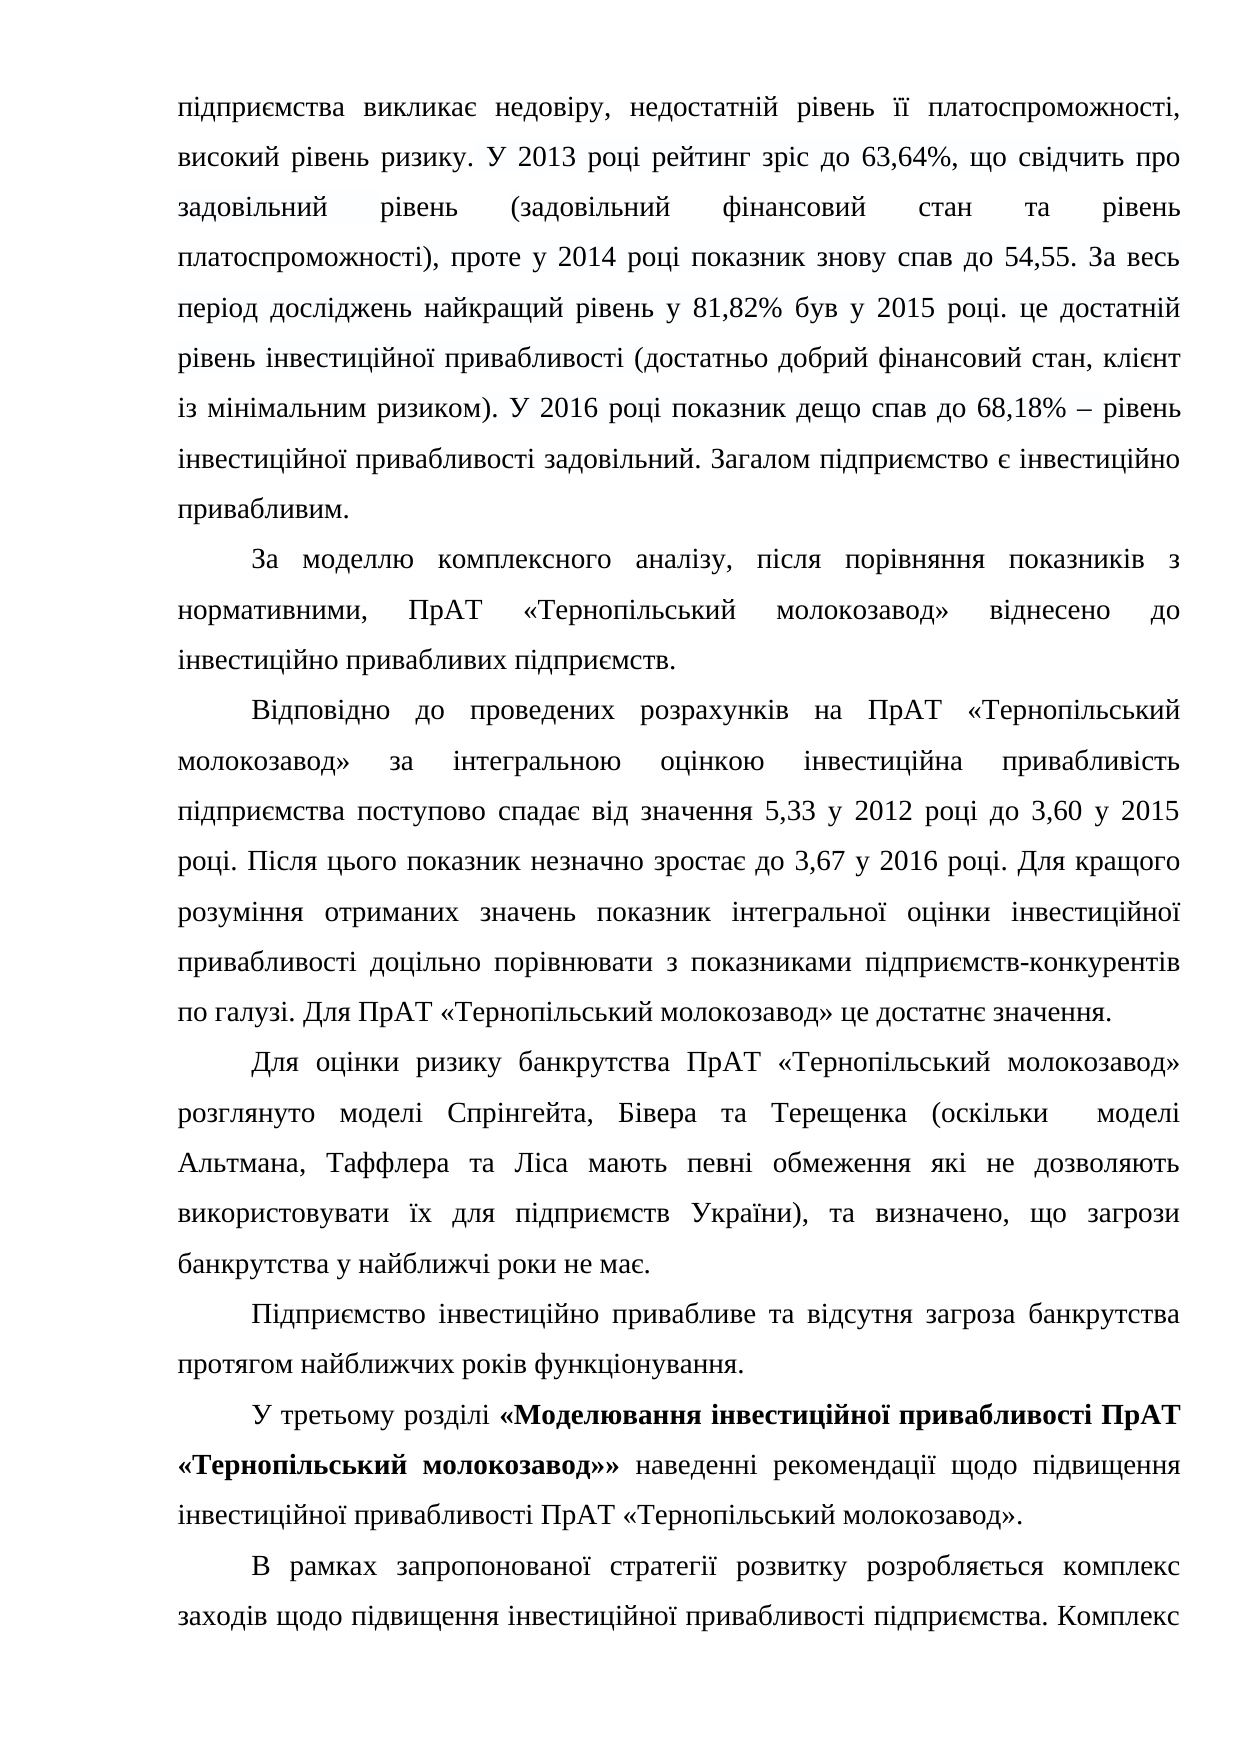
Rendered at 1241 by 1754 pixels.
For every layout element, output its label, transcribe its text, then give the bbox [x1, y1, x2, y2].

text У третьому розділі «Моделювання інвестиційної привабливості ПрАТ «Тернопільський молокозавод»» наведенні рекомендації щодо підвищення інвестиційної привабливості ПрАТ «Тернопільський молокозавод». [177, 1397, 1181, 1531]
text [177, 89, 1181, 290]
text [177, 1548, 1181, 1632]
text Для оцінки ризику банкрутства ПрАТ «Тернопільський молокозавод» розглянуто моделі Спрінгейта, Бівера та Терещенка (оскільки моделі Альтмана, Таффлера та Ліса мають певні обмеження які не дозволяють використовувати їх для підприємств України), та визначено, що загрози банкрутства у найближчі роки не має. [177, 1044, 1181, 1279]
text Підприємство інвестиційно привабливе та відсутня загроза банкрутства протягом найближчих років функціонування. [177, 1296, 1181, 1380]
text За моделлю комплексного аналізу, після порівняння показників з нормативними, ПрАТ «Тернопільський молокозавод» віднесено до інвестиційно привабливих підприємств. [177, 541, 1181, 676]
text Відповідно до проведених розрахунків на ПрАТ «Тернопільський молокозавод» за інтегральною оцінкою інвестиційна привабливість підприємства поступово спадає від значення 5,33 у 2012 році до 3,60 у 2015 році. Після цього показник незначно зростає до 3,67 у 2016 році. Для кращого розуміння отриманих значень показник інтегральної оцінки інвестиційної привабливості доцільно порівнювати з показниками підприємств-конкурентів по галузі. Для ПрАТ «Тернопільський молокозавод» це достатнє значення. [177, 692, 1181, 1028]
